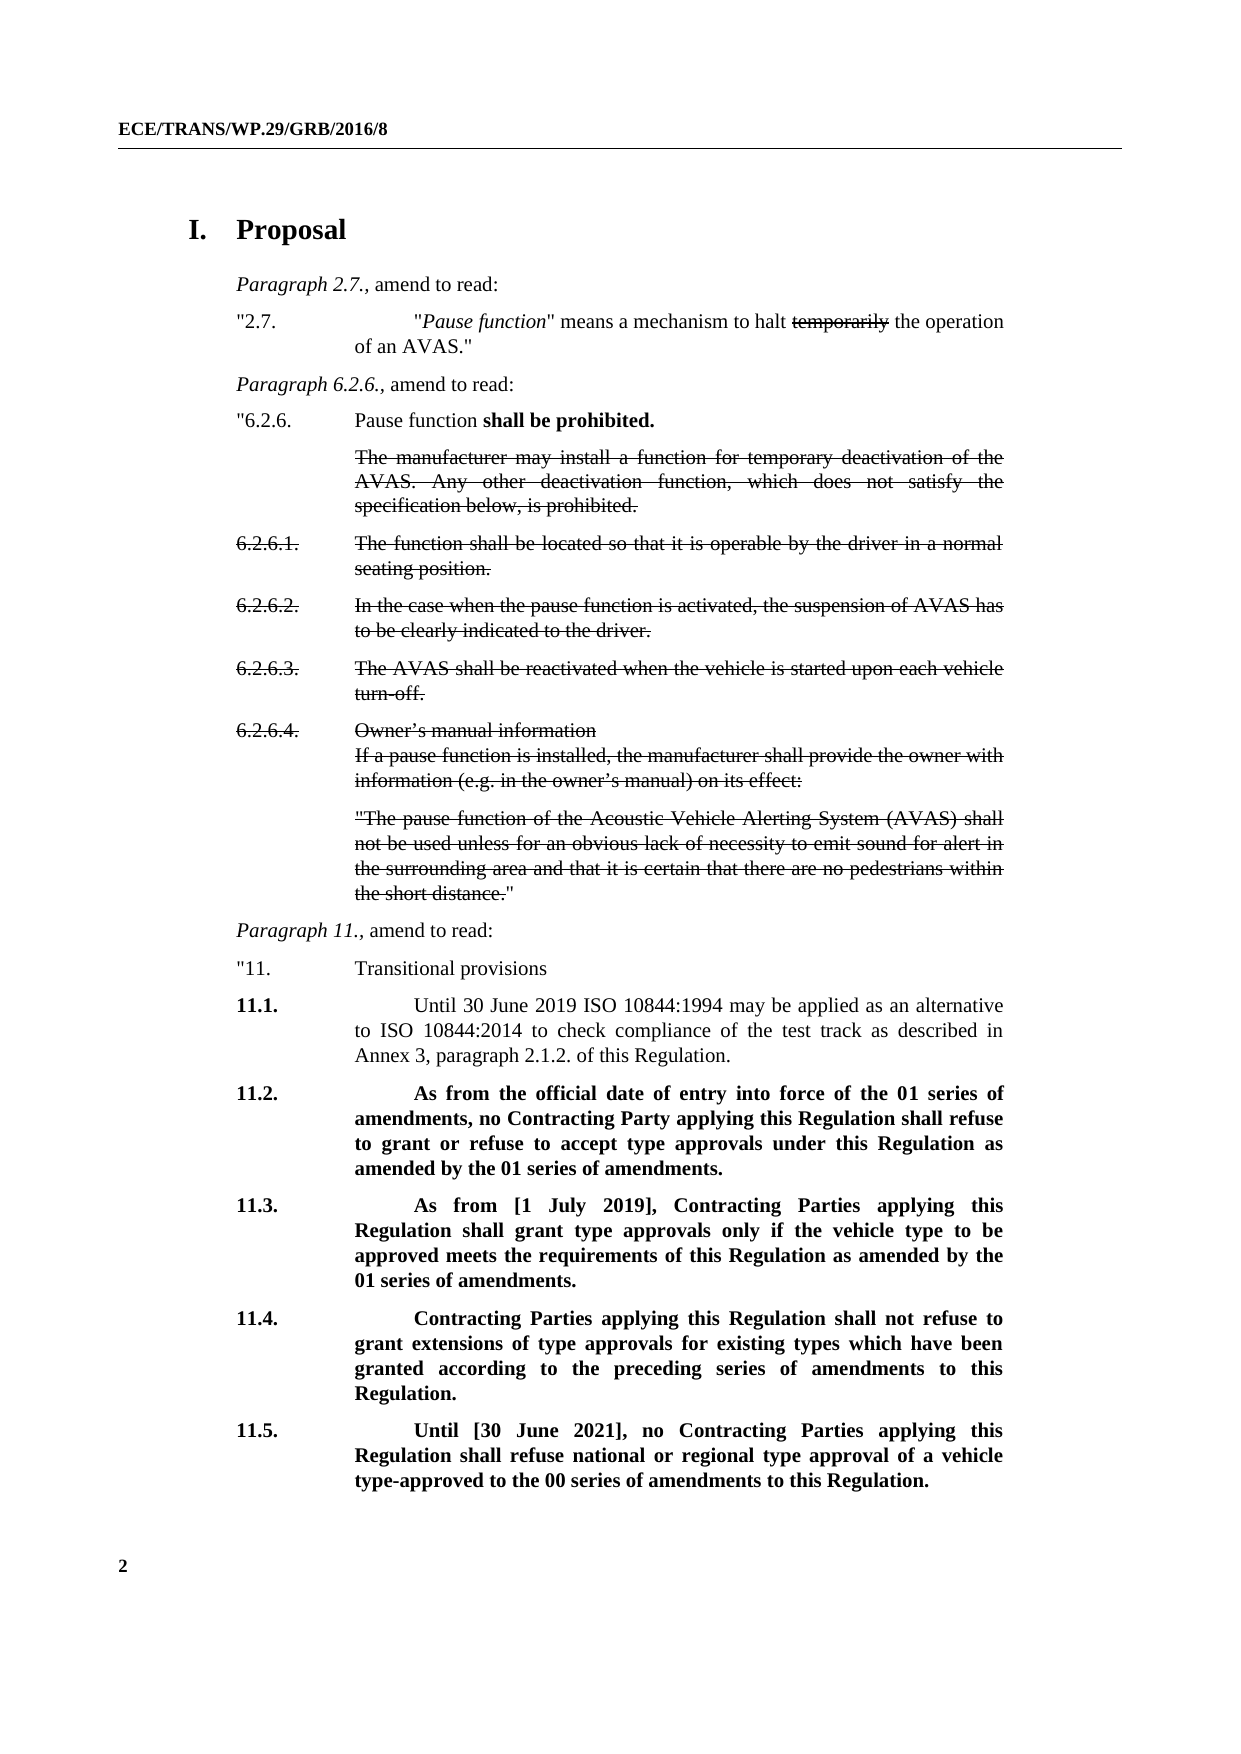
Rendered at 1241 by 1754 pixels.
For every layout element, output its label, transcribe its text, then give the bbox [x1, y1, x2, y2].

text 11.5. Until [30 June 2021], no Contracting Parties applying this Regulation shall refuse national or regional type approval of a vehicle type-approved to the 00 series of amendments to this Regulation. [236, 1417, 1004, 1492]
text 6.2.6.1. The function shall be located so that it is operable by the driver in a normal seating position. [236, 530, 1004, 580]
text 6.2.6.3. The AVAS shall be reactivated when the vehicle is started upon each vehicle turn-off. [236, 655, 1004, 705]
text 11.2. As from the official date of entry into force of the 01 series of amendments, no Contracting Party applying this Regulation shall refuse to grant or refuse to accept type approvals under this Regulation as amended by the 01 series of amendments. [236, 1080, 1004, 1180]
text 11.3. As from [1 July 2019], Contracting Parties applying this Regulation shall grant type approvals only if the vehicle type to be approved meets the requirements of this Regulation as amended by the 01 series of amendments. [236, 1192, 1004, 1292]
text 11.1. Until 30 June 2019 ISO 10844:1994 may be applied as an alternative to ISO 10844:2014 to check compliance of the test track as described in Annex 3, paragraph 2.1.2. of this Regulation. [236, 992, 1004, 1067]
text I. Proposal [118, 215, 1004, 246]
text The manufacturer may install a function for temporary deactivation of the AVAS. Any other deactivation function, which does not satisfy the specification below, is prohibited. [354, 445, 1004, 482]
text If a pause function is installed, the manufacturer shall provide the owner with information (e.g. in the owner’s manual) on its effect: [354, 742, 1004, 792]
text 6.2.6.2. In the case when the pause function is activated, the suspension of AVAS has to be clearly indicated to the driver. [236, 592, 1004, 642]
text "The pause function of the Acoustic Vehicle Alerting System (AVAS) shall not be used unless for an obvious lack of necessity to emit sound for alert in the surrounding area and that it is certain that there are no pedestrians within the short distance." [354, 805, 1004, 844]
text Paragraph 2.7., amend to read: [236, 271, 1004, 296]
text "6.2.6. Pause function shall be prohibited. [236, 408, 1004, 432]
text "The pause function of the Acoustic Vehicle Alerting System (AVAS) shall not be used unless for an obvious lack of necessity to emit sound for alert in the surrounding area and that it is certain that there are no pedestrians within the short distance." [354, 845, 1004, 869]
text "The pause function of the Acoustic Vehicle Alerting System (AVAS) shall not be used unless for an obvious lack of necessity to emit sound for alert in the surrounding area and that it is certain that there are no pedestrians within the short distance." [354, 870, 1004, 905]
text "2.7. "Pause function" means a mechanism to halt temporarily the operation of an AVAS." [236, 308, 1004, 358]
text "11. Transitional provisions [236, 955, 1004, 980]
text 6.2.6.4. Owner’s manual information [236, 717, 1004, 742]
text 11.4. Contracting Parties applying this Regulation shall not refuse to grant extensions of type approvals for existing types which have been granted according to the preceding series of amendments to this Regulation. [236, 1305, 1004, 1405]
text Paragraph 11., amend to read: [236, 917, 1004, 942]
text The manufacturer may install a function for temporary deactivation of the AVAS. Any other deactivation function, which does not satisfy the specification below, is prohibited. [354, 483, 1004, 517]
text Paragraph 6.2.6., amend to read: [236, 371, 1004, 396]
